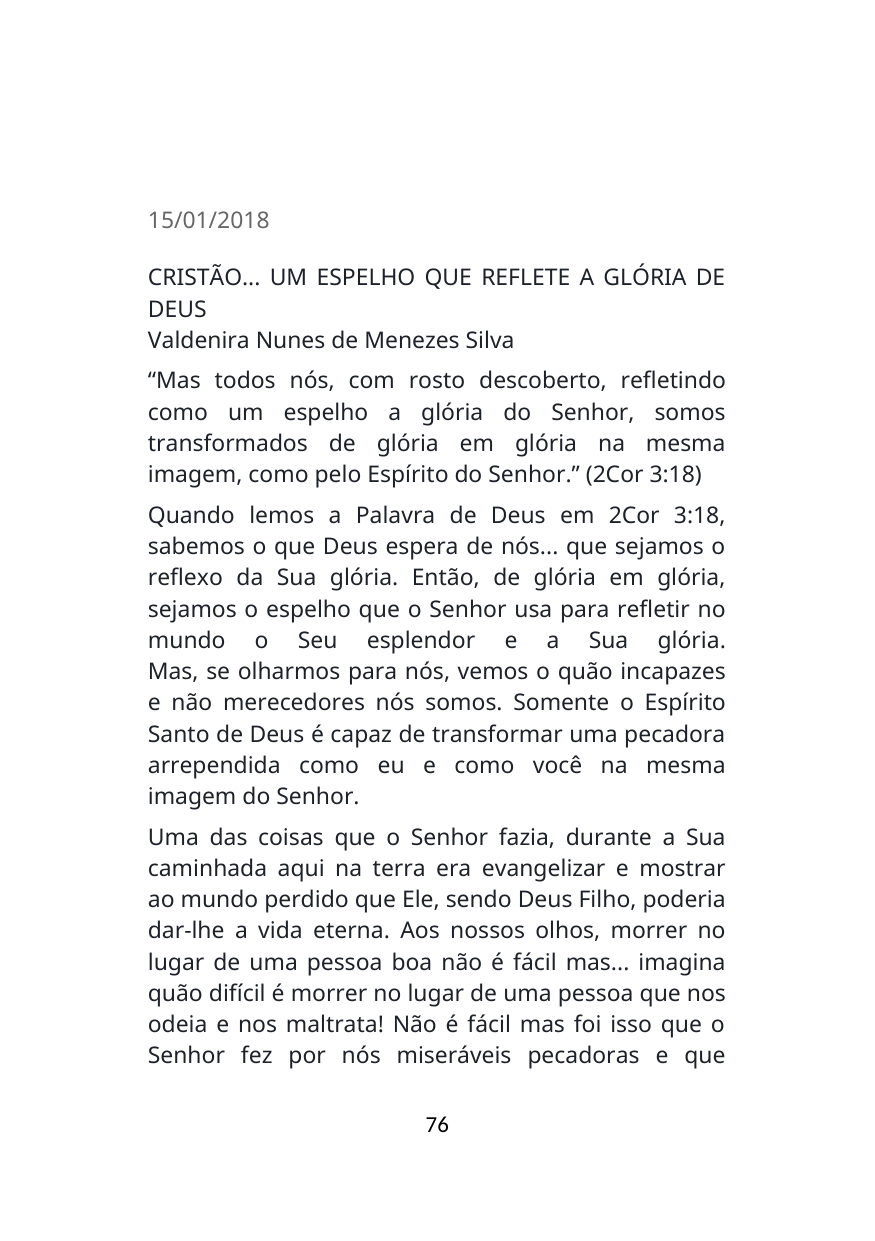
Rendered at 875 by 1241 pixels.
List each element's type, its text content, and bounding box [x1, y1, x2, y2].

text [148, 821, 726, 1071]
text 15/01/2018 [148, 204, 726, 236]
text “Mas todos nós, com rosto descoberto, refletindo como um espelho a glória do Senhor, somos transformados de glória em glória na mesma imagem, como pelo Espírito do Senhor.” (2Cor 3:18) [148, 364, 726, 489]
text CRISTÃO... UM ESPELHO QUE REFLETE A GLÓRIA DE DEUS Valdenira Nunes de Menezes Silva [148, 261, 726, 355]
text Quando lemos a Palavra de Deus em 2Cor 3:18, sabemos o que Deus espera de nós... que sejamos o reflexo da Sua glória. Então, de glória em glória, sejamos o espelho que o Senhor usa para refletir no mundo o Seu esplendor e a Sua glória. Mas, se olharmos para nós, vemos o quão incapazes e não merecedores nós somos. Somente o Espírito Santo de Deus é capaz de transformar uma pecadora arrependida como eu e como você na mesma imagem do Senhor. [148, 499, 726, 811]
